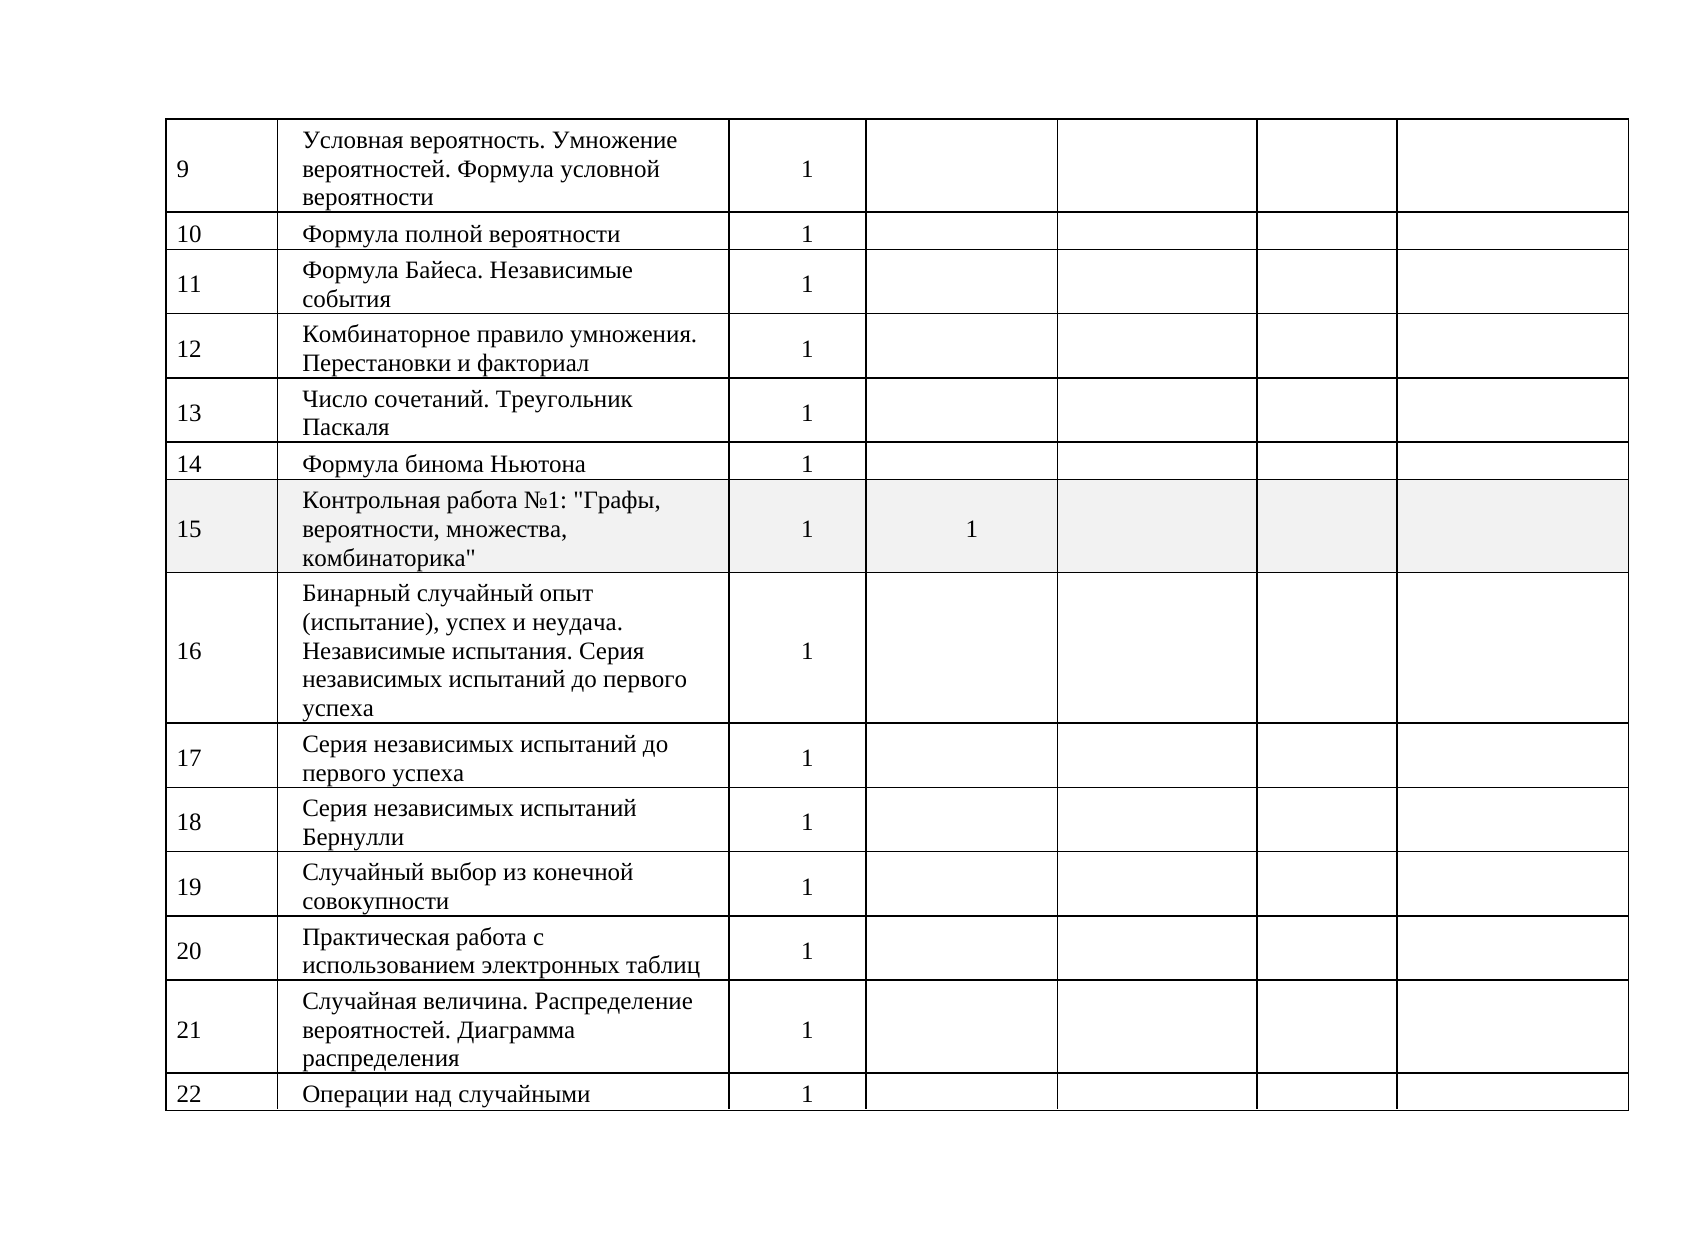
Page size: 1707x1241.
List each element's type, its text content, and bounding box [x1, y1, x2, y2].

table_cell [1398, 724, 1628, 786]
table_cell 21 [167, 981, 277, 1072]
table_cell 19 [167, 852, 277, 915]
table_cell 1 [730, 573, 865, 722]
table_cell 22 [167, 1074, 277, 1109]
table_cell 1 [730, 917, 865, 979]
table_cell [867, 379, 1057, 441]
table_cell [1258, 724, 1396, 786]
table_cell [1058, 314, 1256, 377]
table_cell [1058, 379, 1256, 441]
table_cell [867, 788, 1057, 851]
table_cell [1398, 480, 1628, 572]
table_cell [1058, 443, 1256, 478]
table_cell [867, 724, 1057, 786]
table_cell [867, 981, 1057, 1072]
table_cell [278, 1074, 728, 1109]
table_cell [1058, 1074, 1256, 1109]
table_cell [1258, 213, 1396, 248]
table_cell [1398, 981, 1628, 1072]
table_cell [1058, 573, 1256, 722]
table_cell Практическая работа с использованием электронных таблиц [278, 917, 728, 979]
table_cell Случайная величина. Распределение вероятностей. Диаграмма распределения [278, 981, 728, 1072]
table_cell [1258, 443, 1396, 478]
table_cell [867, 1074, 1057, 1109]
table_cell [867, 852, 1057, 915]
table_cell 1 [730, 120, 865, 211]
table_cell Число сочетаний. Треугольник Паскаля [278, 379, 728, 441]
table_cell Серия независимых испытаний Бернулли [278, 788, 728, 851]
table_cell [1258, 480, 1396, 572]
table_cell 1 [730, 443, 865, 478]
table_cell [1398, 788, 1628, 851]
table_cell [1398, 379, 1628, 441]
table_cell [1398, 213, 1628, 248]
table_cell [1398, 917, 1628, 979]
table_cell Формула Байеса. Независимые события [278, 250, 728, 313]
table_cell [1058, 724, 1256, 786]
table_cell [1258, 852, 1396, 915]
table_cell 15 [167, 480, 277, 572]
table_cell [1258, 250, 1396, 313]
table_cell Формула бинома Ньютона [278, 443, 728, 478]
table_cell [1398, 1074, 1628, 1109]
table_cell Комбинаторное правило умножения. Перестановки и факториал [278, 314, 728, 377]
table_cell [1258, 573, 1396, 722]
table_cell 10 [167, 213, 277, 248]
table_cell Контрольная работа №1: "Графы, вероятности, множества, комбинаторика" [278, 480, 728, 572]
table_cell 12 [167, 314, 277, 377]
table_cell 17 [167, 724, 277, 786]
table_cell 1 [730, 852, 865, 915]
table_cell [1058, 120, 1256, 211]
table_cell [1058, 788, 1256, 851]
table_cell [1398, 573, 1628, 722]
table_cell [1258, 981, 1396, 1072]
table_cell [1258, 917, 1396, 979]
table_cell [1258, 788, 1396, 851]
table_cell [867, 314, 1057, 377]
table_cell [1058, 852, 1256, 915]
table_cell 9 [167, 120, 277, 211]
table_cell Формула полной вероятности [278, 213, 728, 248]
table_cell 1 [730, 788, 865, 851]
table_cell [1398, 443, 1628, 478]
table_cell 16 [167, 573, 277, 722]
table_cell 13 [167, 379, 277, 441]
table_cell [1058, 213, 1256, 248]
table_cell [1398, 250, 1628, 313]
table_cell 1 [730, 480, 865, 572]
table_cell 14 [167, 443, 277, 478]
table_cell 1 [730, 314, 865, 377]
table_cell [1058, 250, 1256, 313]
table_cell [1258, 379, 1396, 441]
table_cell Случайный выбор из конечной совокупности [278, 852, 728, 915]
table_cell 18 [167, 788, 277, 851]
table_cell [867, 120, 1057, 211]
table_cell [867, 250, 1057, 313]
table_cell 11 [167, 250, 277, 313]
table_cell [1258, 120, 1396, 211]
table_cell [1058, 917, 1256, 979]
table_cell 1 [730, 213, 865, 248]
table_cell [1058, 480, 1256, 572]
table_cell 1 [730, 250, 865, 313]
table_cell 1 [730, 379, 865, 441]
table_cell Бинарный случайный опыт (испытание), успех и неудача. Независимые испытания. Серия независимых испытаний до первого успеха [278, 573, 728, 722]
table_cell [867, 573, 1057, 722]
table_cell [1058, 981, 1256, 1072]
table_cell [1398, 314, 1628, 377]
table_cell 1 [730, 981, 865, 1072]
table_cell [1398, 852, 1628, 915]
table_cell Серия независимых испытаний до первого успеха [278, 724, 728, 786]
table_cell 20 [167, 917, 277, 979]
table_cell [867, 443, 1057, 478]
table_cell 1 [730, 1074, 865, 1109]
table_cell [1398, 120, 1628, 211]
table_cell [867, 917, 1057, 979]
table_cell [867, 213, 1057, 248]
table_cell 1 [867, 480, 1057, 572]
table_cell [1258, 1074, 1396, 1109]
table_cell [1258, 314, 1396, 377]
table_cell 1 [730, 724, 865, 786]
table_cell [278, 120, 728, 211]
